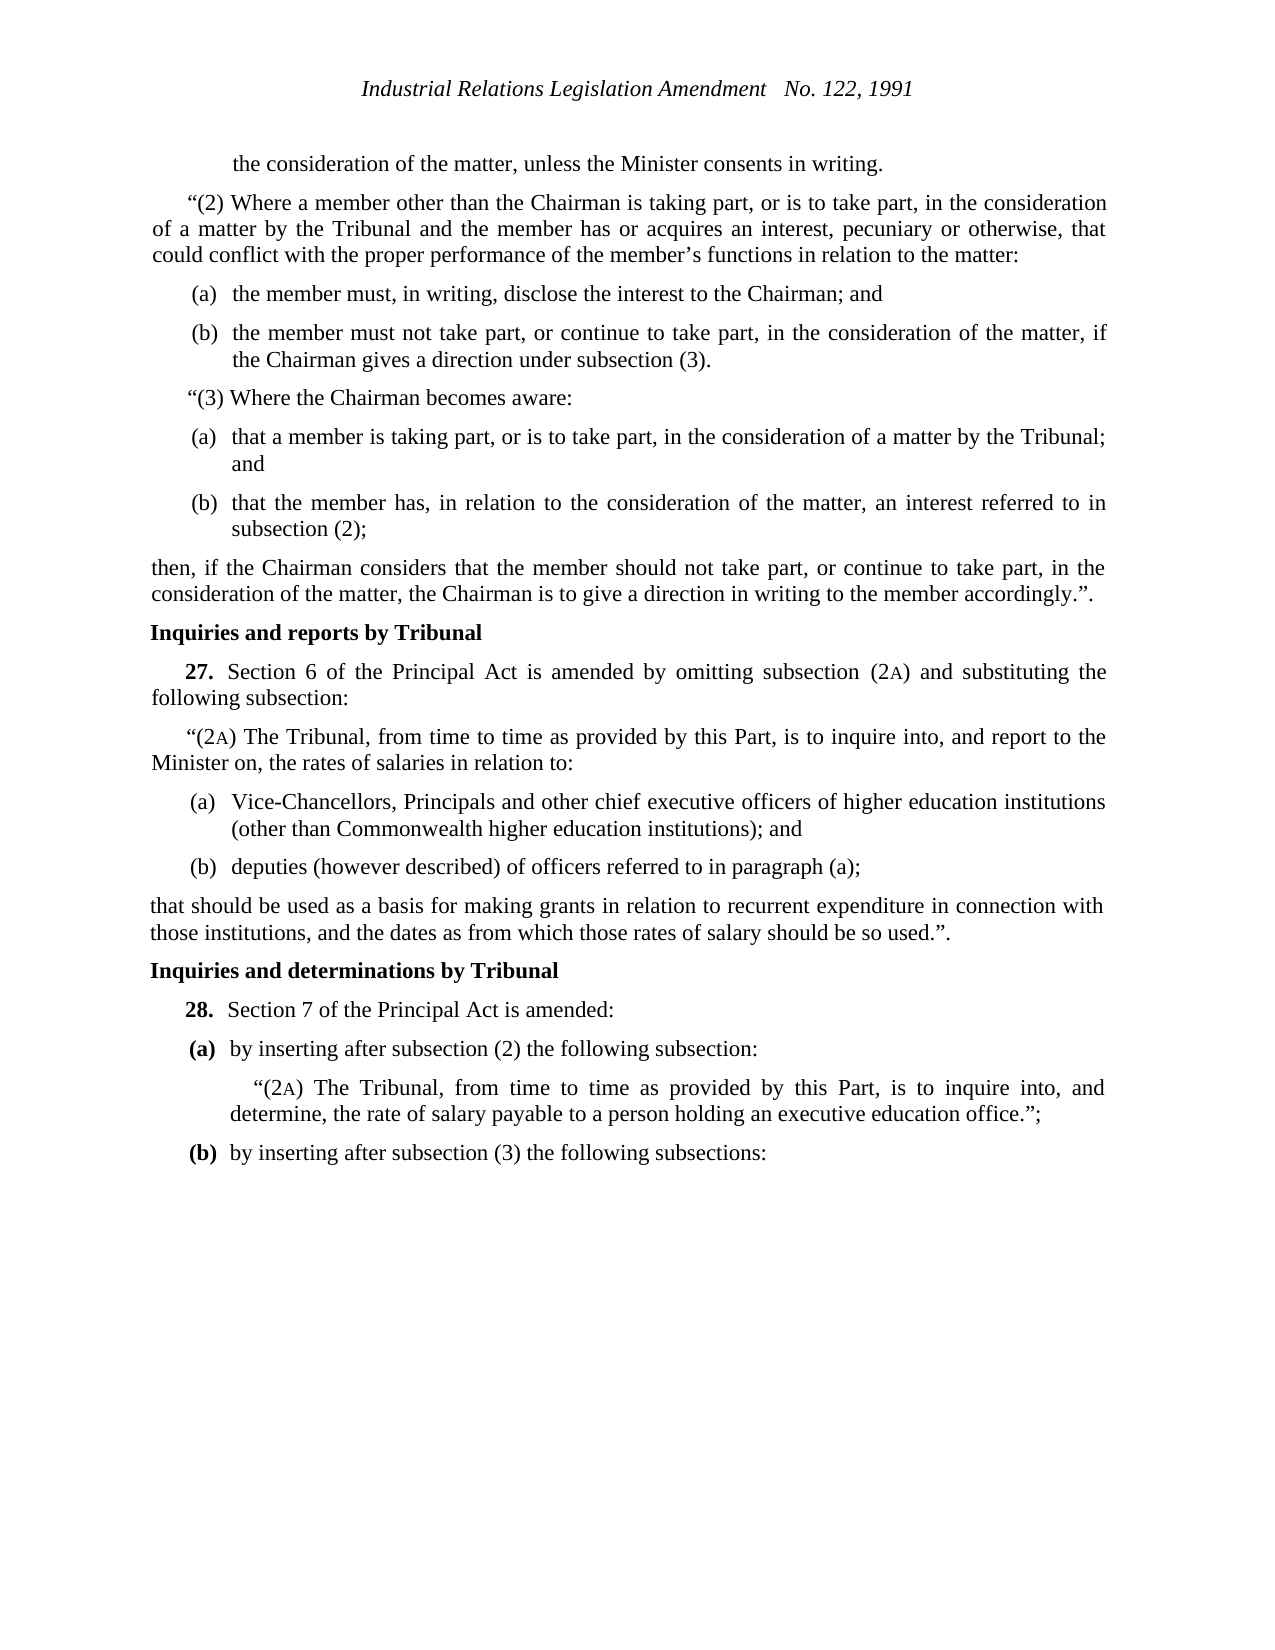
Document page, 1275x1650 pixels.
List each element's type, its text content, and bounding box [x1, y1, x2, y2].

list Vice-Chancellors, Principals and other chief executive officers of higher education institutions (other than Commonwealth higher education institutions); and [190, 788, 1107, 841]
text “(2a) The Tribunal, from time to time as provided by this Part, is to inquire into, and report to the Minister on, the rates of salaries in relation to: [151, 723, 1107, 776]
text “(2) Where a member other than the Chairman is taking part, or is to take part, in the consideration of a matter by the Tribunal and the member has or acquires an interest, pecuniary or otherwise, that could conflict with the proper performance of the member’s functions in relation to the matter: [152, 189, 1108, 268]
list the member must not take part, or continue to take part, in the consideration of the matter, if the Chairman gives a direction under subsection (3). [191, 319, 1108, 372]
text Inquiries and determinations by Tribunal [150, 957, 1125, 984]
text the consideration of the matter, unless the Minister consents in writing. [232, 150, 1108, 176]
list that a member is taking part, or is to take part, in the consideration of a matter by the Tribunal; and [191, 423, 1108, 476]
text (b) by inserting after subsection (3) the following subsections: [189, 1139, 1125, 1166]
text 28. Section 7 of the Principal Act is amended: [185, 996, 1125, 1023]
text Inquiries and reports by Tribunal [150, 619, 1125, 645]
text (a) by inserting after subsection (2) the following subsection: [189, 1035, 1125, 1062]
text that should be used as a basis for making grants in relation to recurrent expenditure in connection with those institutions, and the dates as from which those rates of salary should be so used.”. [150, 892, 1106, 945]
list the member must, in writing, disclose the interest to the Chairman; and [191, 280, 1108, 307]
text 27. Section 6 of the Principal Act is amended by omitting subsection (2a) and substituting the following subsection: [151, 658, 1107, 711]
text then, if the Chairman considers that the member should not take part, or continue to take part, in the consideration of the matter, the Chairman is to give a direction in writing to the member accordingly.”. [151, 554, 1108, 606]
text “(2a) The Tribunal, from time to time as provided by this Part, is to inquire into, and determine, the rate of salary payable to a person holding an executive education office.”; [230, 1074, 1106, 1127]
list that the member has, in relation to the consideration of the matter, an interest referred to in subsection (2); [191, 488, 1108, 541]
text “(3) Where the Chairman becomes aware: [187, 384, 1125, 411]
list deputies (however described) of officers referred to in paragraph (a); [190, 853, 1125, 880]
